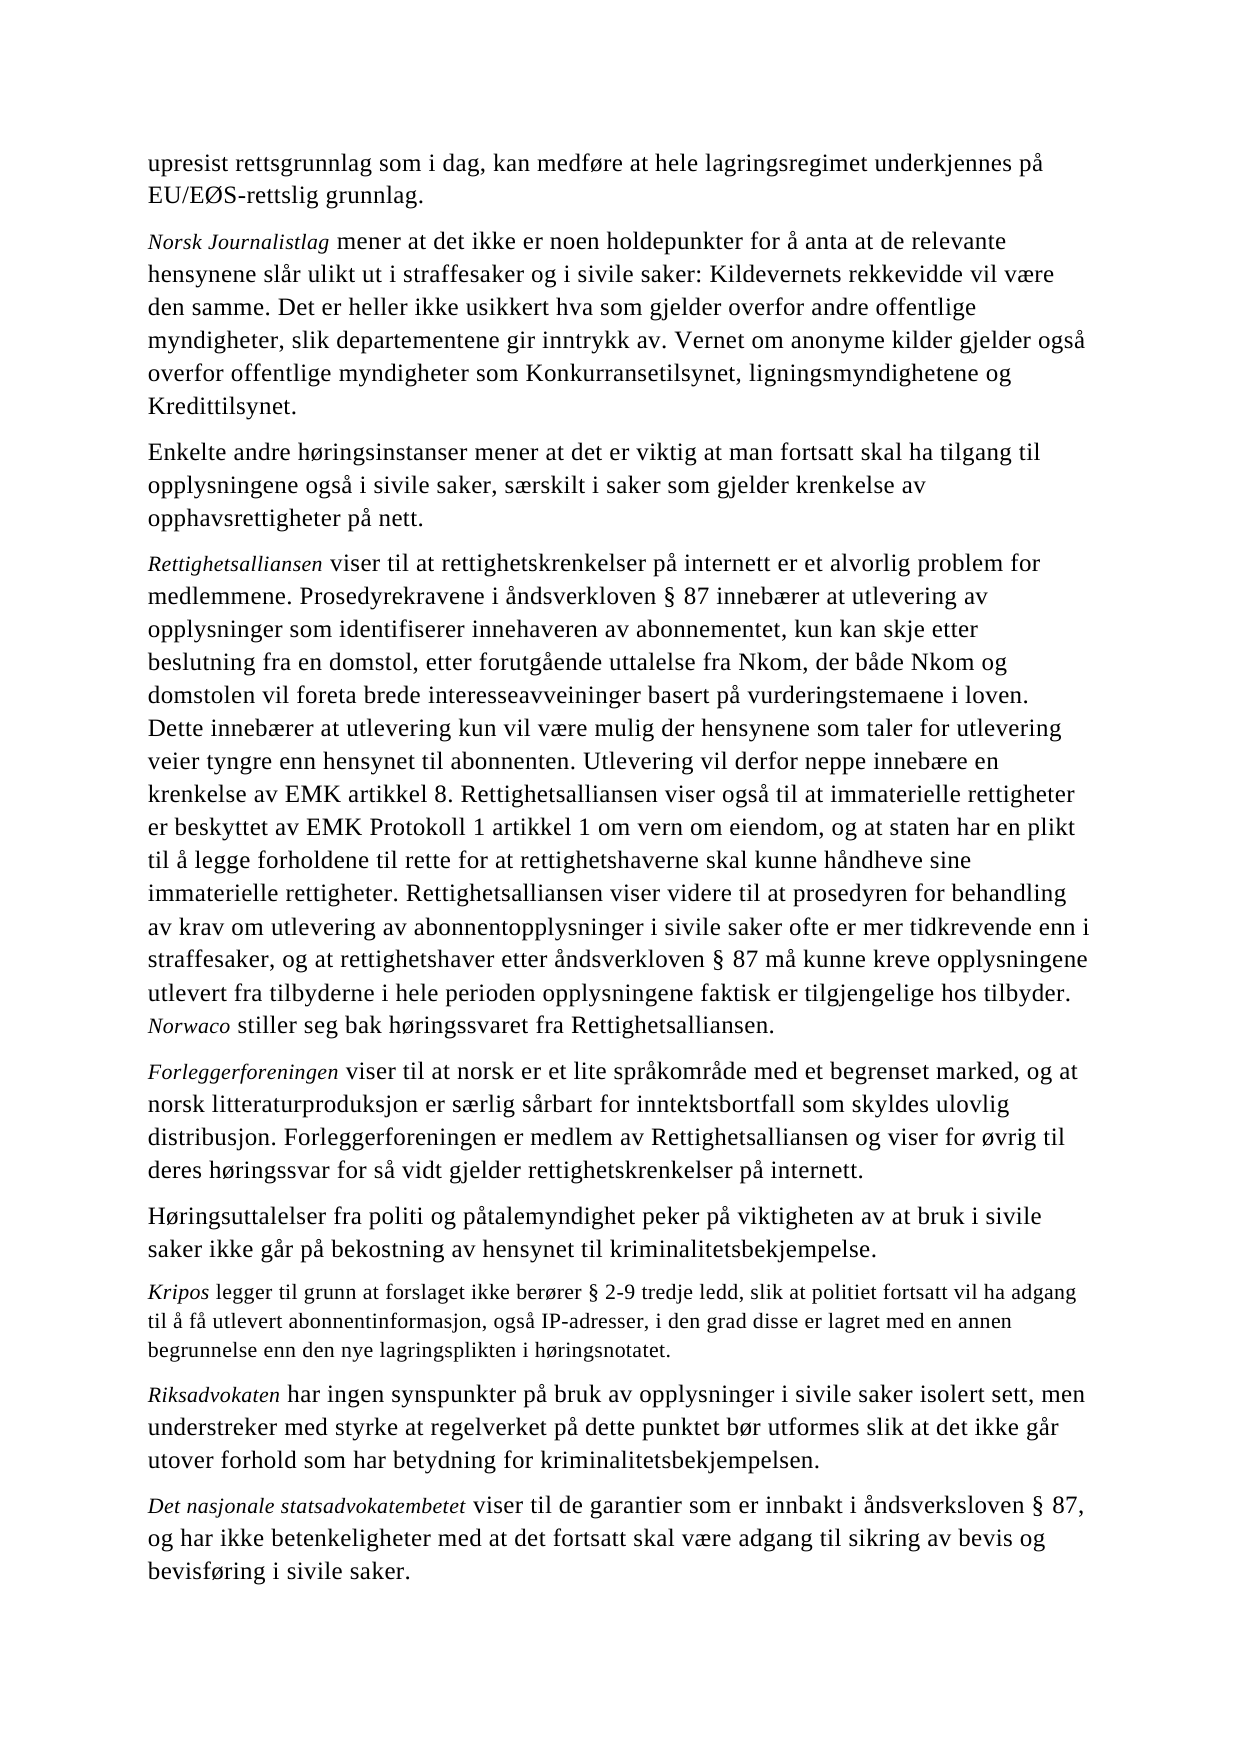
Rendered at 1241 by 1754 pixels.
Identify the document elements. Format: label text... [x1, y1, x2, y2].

text Kripos legger til grunn at forslaget ikke berører § 2-9 tredje ledd, slik at politiet fortsatt vil ha adgang til å få utlevert abonnentinformasjon, også IP-adresser, i den grad disse er lagret med en annen begrunnelse enn den nye lagringsplikten i høringsnotatet. [148, 1279, 1093, 1362]
text Det nasjonale statsadvokatembetet viser til de garantier som er innbakt i åndsverksloven § 87, og har ikke betenkeligheter med at det fortsatt skal være adgang til sikring av bevis og bevisføring i sivile saker. [148, 1490, 1093, 1585]
text Riksadvokaten har ingen synspunkter på bruk av opplysninger i sivile saker isolert sett, men understreker med styrke at regelverket på dette punktet bør utformes slik at det ikke går utover forhold som har betydning for kriminalitetsbekjempelsen. [148, 1379, 1093, 1473]
text Norsk Journalistlag mener at det ikke er noen holdepunkter for å anta at de relevante hensynene slår ulikt ut i straffesaker og i sivile saker: Kildevernets rekkevidde vil være den samme. Det er heller ikke usikkert hva som gjelder overfor andre offentlige myndigheter, slik departementene gir inntrykk av. Vernet om anonyme kilder gjelder også overfor offentlige myndigheter som Konkurransetilsynet, ligningsmyndighetene og Kredittilsynet. [148, 226, 1093, 420]
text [148, 148, 1093, 209]
text Rettighetsalliansen viser til at rettighetskrenkelser på internett er et alvorlig problem for medlemmene. Prosedyrekravene i åndsverkloven § 87 innebærer at utlevering av opplysninger som identifiserer innehaveren av abonnementet, kun kan skje etter beslutning fra en domstol, etter forutgående uttalelse fra Nkom, der både Nkom og domstolen vil foreta brede interesseavveininger basert på vurderingstemaene i loven. Dette innebærer at utlevering kun vil være mulig der hensynene som taler for utlevering veier tyngre enn hensynet til abonnenten. Utlevering vil derfor neppe innebære en krenkelse av EMK artikkel 8. Rettighetsalliansen viser også til at immaterielle rettigheter er beskyttet av EMK Protokoll 1 artikkel 1 om vern om eiendom, og at staten har en plikt til å legge forholdene til rette for at rettighetshaverne skal kunne håndheve sine immaterielle rettigheter. Rettighetsalliansen viser videre til at prosedyren for behandling av krav om utlevering av abonnentopplysninger i sivile saker ofte er mer tidkrevende enn i straffesaker, og at rettighetshaver etter åndsverkloven § 87 må kunne kreve opplysningene utlevert fra tilbyderne i hele perioden opplysningene faktisk er tilgjengelige hos tilbyder. Norwaco stiller seg bak høringssvaret fra Rettighetsalliansen. [148, 548, 1093, 1039]
text Enkelte andre høringsinstanser mener at det er viktig at man fortsatt skal ha tilgang til opplysningene også i sivile saker, særskilt i saker som gjelder krenkelse av opphavsrettigheter på nett. [148, 437, 1093, 532]
text Høringsuttalelser fra politi og påtalemyndighet peker på viktigheten av at bruk i sivile saker ikke går på bekostning av hensynet til kriminalitetsbekjempelse. [148, 1201, 1093, 1262]
text Forleggerforeningen viser til at norsk er et lite språkområde med et begrenset marked, og at norsk litteraturproduksjon er særlig sårbart for inntektsbortfall som skyldes ulovlig distribusjon. Forleggerforeningen er medlem av Rettighetsalliansen og viser for øvrig til deres høringssvar for så vidt gjelder rettighetskrenkelser på internett. [148, 1056, 1093, 1184]
